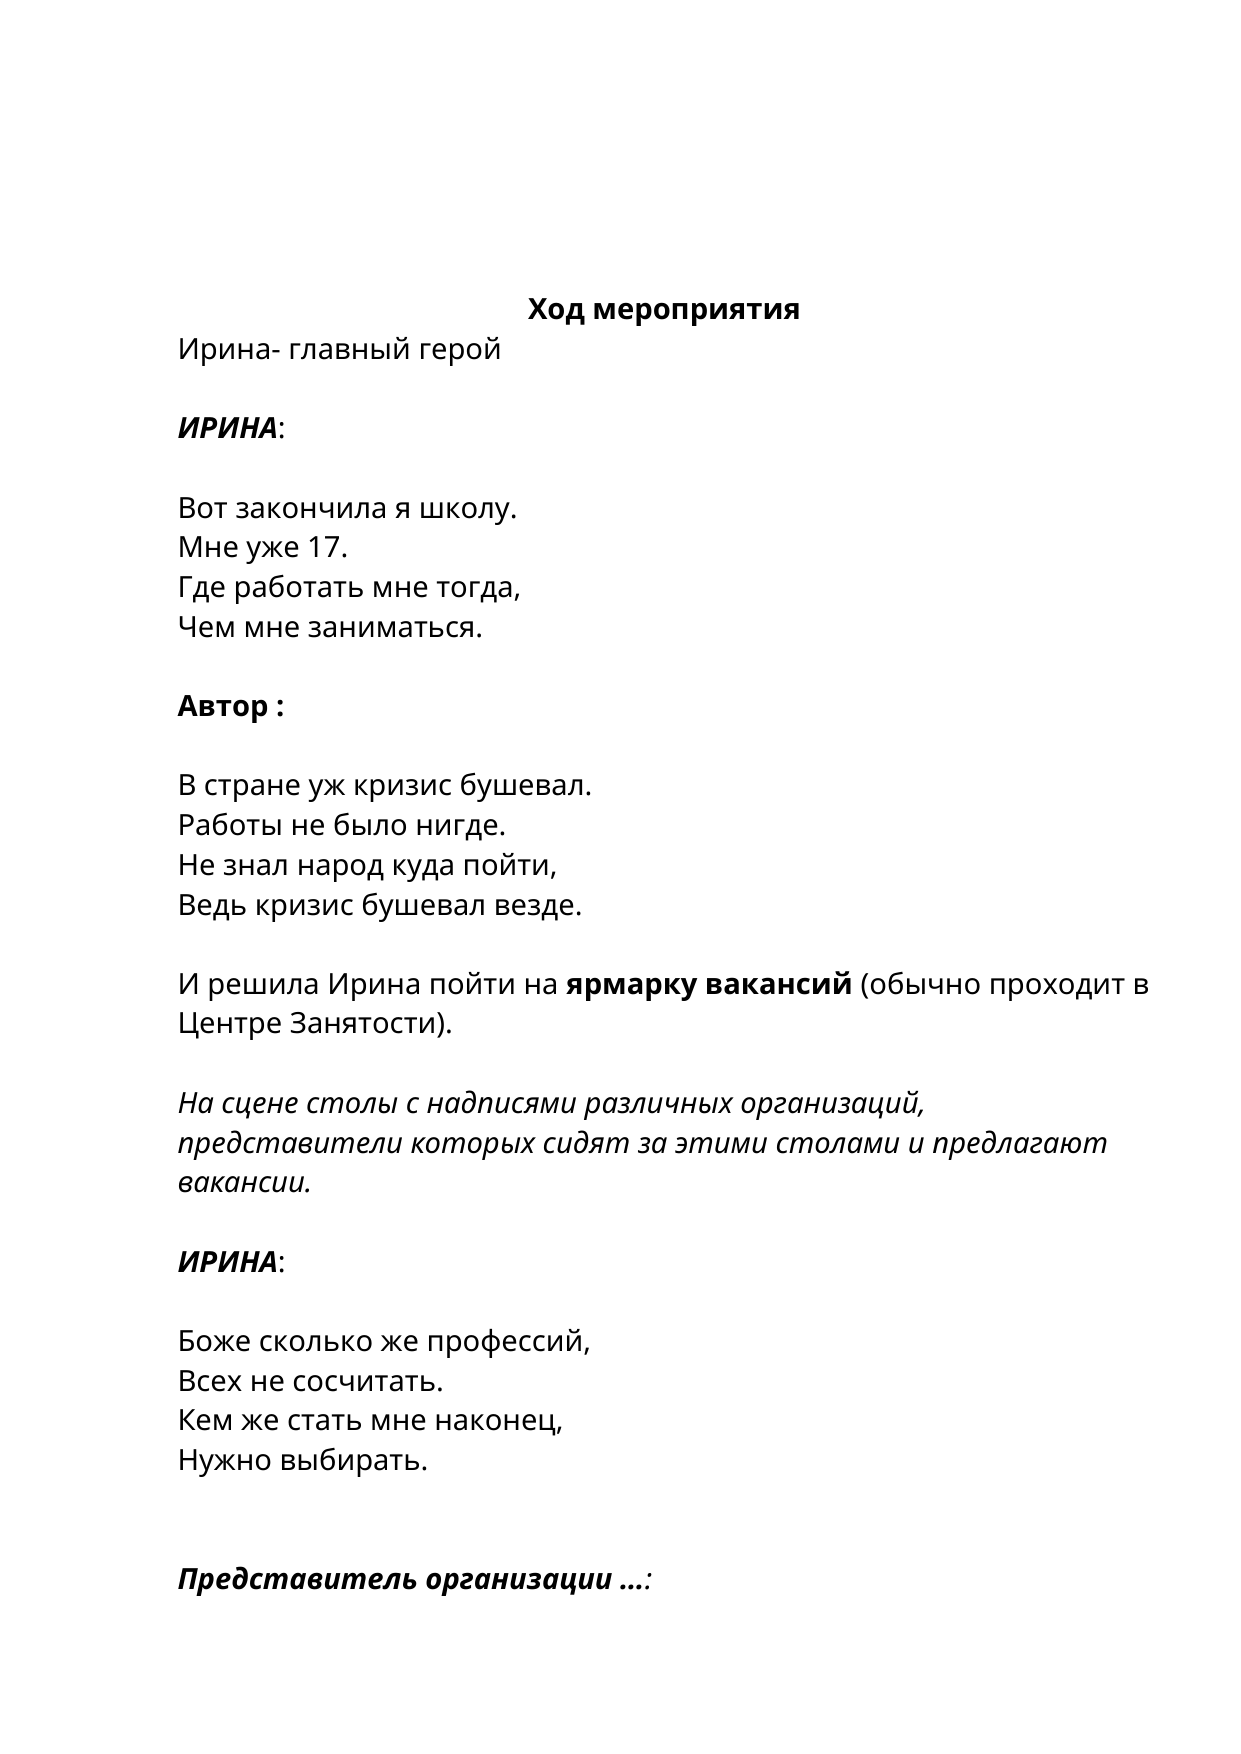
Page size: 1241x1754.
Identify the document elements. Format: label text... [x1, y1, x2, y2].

text ИРИНА: [177, 407, 1152, 447]
text И решила Ирина пойти на ярмарку вакансий (обычно проходит в Центре Занятости). [177, 963, 1152, 1042]
text Где работать мне тогда, [177, 566, 1152, 606]
text Ирина- главный герой [177, 328, 1152, 368]
text ИРИНА: [177, 1241, 1152, 1281]
text Работы не было нигде. [177, 804, 1152, 844]
text Вот закончила я школу. [177, 487, 1152, 527]
text Чем мне заниматься. [177, 606, 1152, 646]
text Представитель организации …: [177, 1558, 1152, 1598]
text На сцене столы с надписями различных организаций, представители которых сидят за этими столами и предлагают вакансии. [177, 1082, 1152, 1201]
text Всех не сосчитать. [177, 1360, 1152, 1400]
text В стране уж кризис бушевал. [177, 765, 1152, 804]
text Кем же стать мне наконец, [177, 1400, 1152, 1439]
text Ход мероприятия [177, 288, 1152, 328]
text Автор : [177, 685, 1152, 725]
text Ведь кризис бушевал везде. [177, 884, 1152, 923]
text Боже сколько же профессий, [177, 1320, 1152, 1360]
text Нужно выбирать. [177, 1439, 1152, 1479]
text Мне уже 17. [177, 527, 1152, 566]
text Не знал народ куда пойти, [177, 844, 1152, 884]
